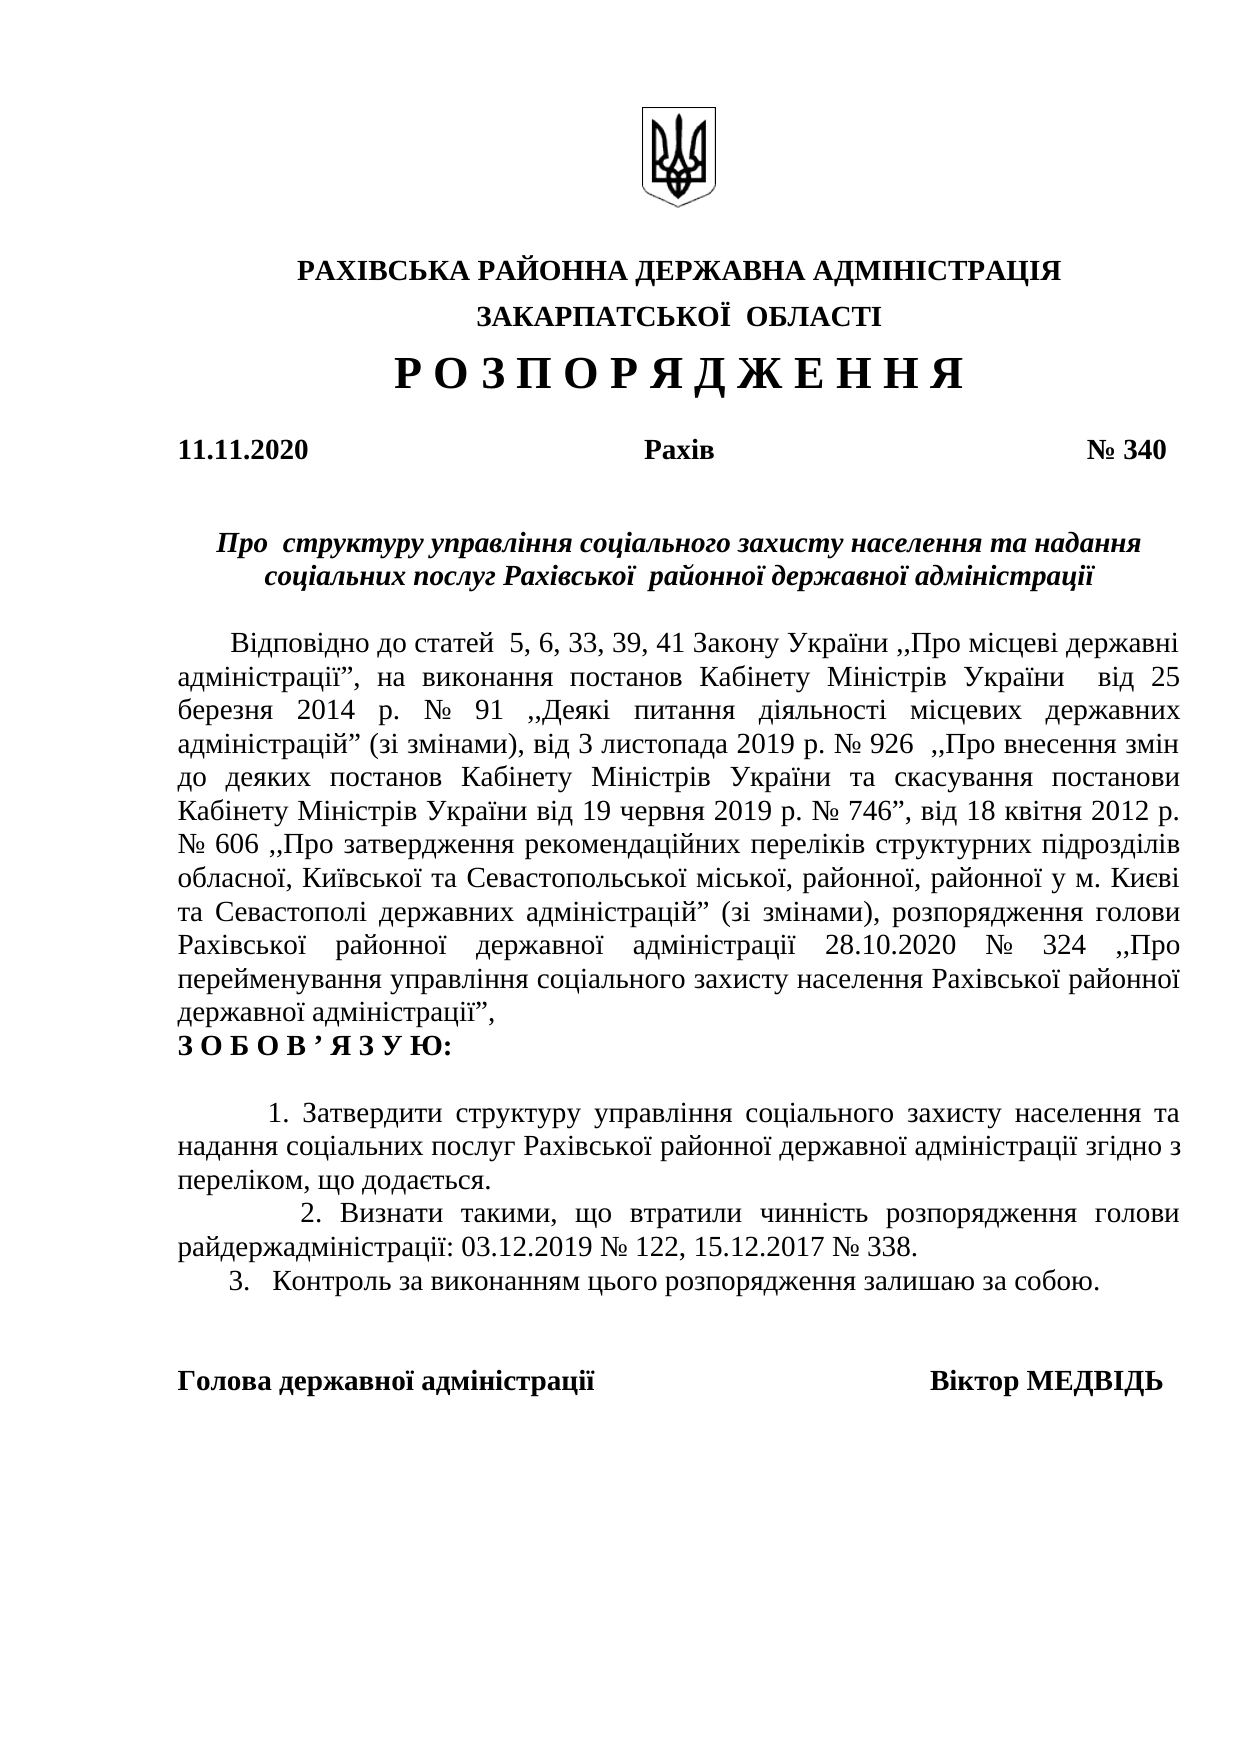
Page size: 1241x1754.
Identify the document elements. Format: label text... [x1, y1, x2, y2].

text Голова державної адміністрації Віктор МЕДВІДЬ [177, 1363, 1181, 1397]
text З О Б О В ’ Я З У Ю: [177, 1028, 1211, 1061]
text Р О З П О Р Я Д Ж Е Н Н Я [177, 346, 1181, 398]
text 1. Затвердити структуру управління соціального захисту населення та надання соціальних послуг Рахівської районної державної адміністрації згідно з переліком, що додається. [177, 1095, 1181, 1196]
text ЗАКАРПАТСЬКОЇ ОБЛАСТІ [177, 299, 1181, 333]
text 3. Контроль за виконанням цього розпорядження залишаю за собою. [177, 1263, 1181, 1296]
text 2. Визнати такими, що втратили чинність розпорядження голови райдержадміністрації: 03.12.2019 № 122, 15.12.2017 № 338. [177, 1196, 1181, 1263]
text РАХІВСЬКА РАЙОННА державна адміністрація [177, 253, 1181, 287]
text 11.11.2020 Рахів № 340 [177, 432, 1181, 465]
picture [642, 107, 716, 208]
text Відповідно до статей 5, 6, 33, 39, 41 Закону України ,,Про місцеві державні адміністрації”, на виконання постанов Кабінету Міністрів України від 25 березня 2014 р. № 91 ,,Деякі питання діяльності місцевих державних адміністрацій” (зі змінами), від 3 листопада 2019 р. № 926 ,,Про внесення змін до деяких постанов Кабінету Міністрів України та скасування постанови Кабінету Міністрів України від 19 червня 2019 р. № , від 18 квітня 2012 р. № 606 ,,Про затвердження рекомендаційних переліків структурних підрозділів обласної, Київської та Севастопольської міської, районної, районної у м. Києві та Севастополі державних адміністрацій” (зі змінами), розпорядження голови Рахівської районної державної адміністрації 28.10.2020 № 324 ,,Про перейменування управління соціального захисту населення Рахівської районної державної адміністрації”, [177, 625, 1181, 1028]
text Про структуру управління соціального захисту населення та надання соціальних послуг Рахівської районної державної адміністрації [177, 525, 1181, 592]
